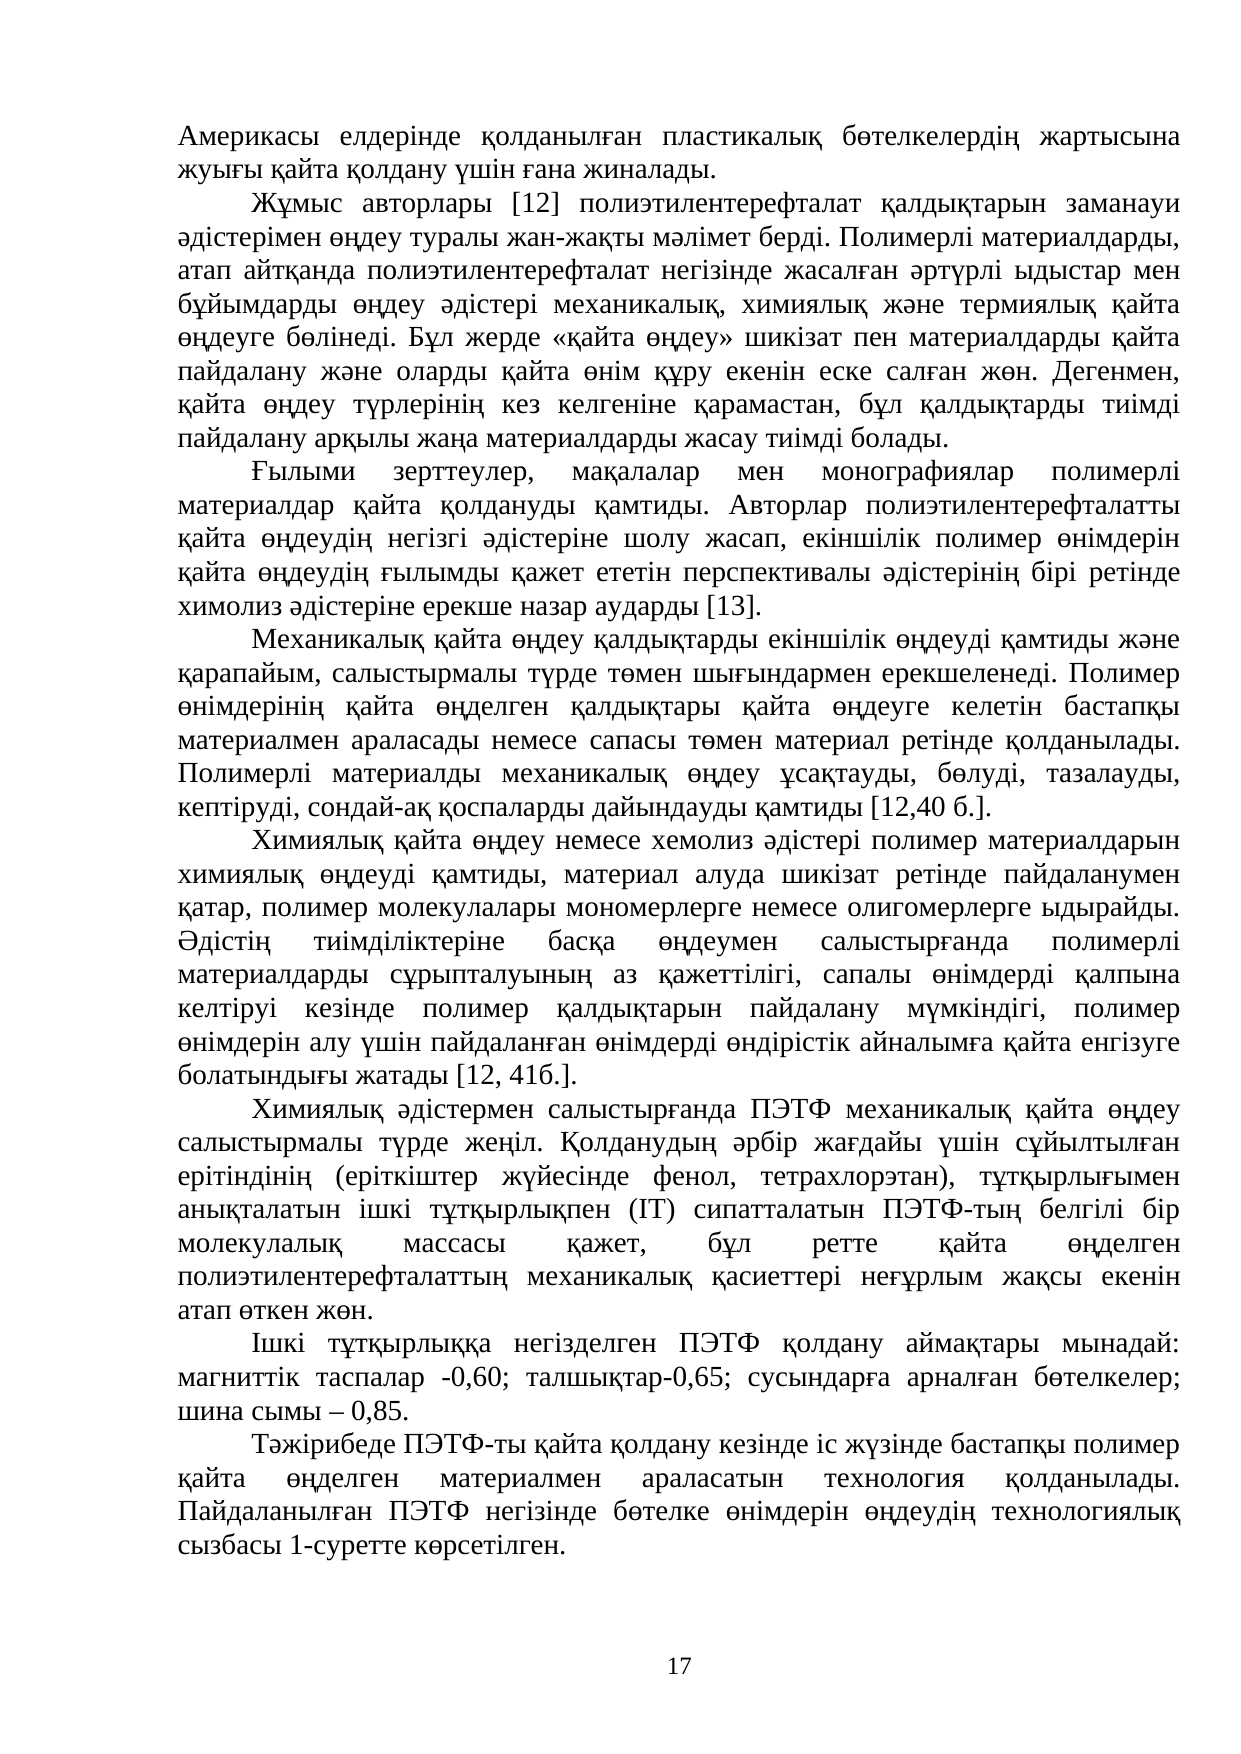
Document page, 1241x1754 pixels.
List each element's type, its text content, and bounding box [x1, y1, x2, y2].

text Химиялық қайта өңдеу немесе хемолиз әдістері полимер материалдарын химиялық өңдеуді қамтиды, материал алуда шикізат ретінде пайдаланумен қатар, полимер молекулалары мономерлерге немесе олигомерлерге ыдырайды. Әдістің тиімділіктеріне басқа өңдеумен салыстырғанда полимерлі материалдарды сұрыпталуының аз қажеттілігі, сапалы өнімдерді қалпына келтіруі кезінде полимер қалдықтарын пайдалану мүмкіндігі, полимер өнімдерін алу үшін пайдаланған өнімдерді өндірістік айналымға қайта енгізуге болатындығы жатады [12, 41б.]. [177, 822, 1181, 1091]
text Тәжірибеде ПЭTФ-ты қайта қолдану кезінде іс жүзінде бастапқы полимер қайта өңделген материалмен араласатын технология қолданылады. Пайдаланылған ПЭТФ негізінде бөтелке өнімдерін өңдеудің технологиялық сызбасы 1-суретте көрсетілген. [177, 1426, 1181, 1560]
text Ішкі тұтқырлыққа негізделген ПЭТФ қолдану аймақтары мынадай: магниттік таспалар -0,60; талшықтар-0,65; сусындарға арналған бөтелкелер; шина сымы – 0,85. [177, 1326, 1181, 1426]
text Ғылыми зерттеулер, мақалалар мен монографиялар полимерлі материалдар қайта қолдануды қамтиды. Авторлар полиэтилентерефталатты қайта өңдеудің негізгі әдістеріне шолу жасап, екіншілік полимер өнімдерін қайта өңдеудің ғылымды қажет ететін перспективалы әдістерінің бірі ретінде химолиз әдістеріне ерекше назар аударды [13]. [177, 453, 1181, 621]
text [177, 118, 1181, 185]
text Химиялық әдістермен салыстырғанда ПЭТФ механикалық қайта өңдеу салыстырмалы түрде жеңіл. Қолданудың әрбір жағдайы үшін сұйылтылған ерітіндінің (еріткіштер жүйесінде фенол, тетрахлорэтан), тұтқырлығымен анықталатын ішкі тұтқырлықпен (ІТ) сипатталатын ПЭТФ-тың белгілі бір молекулалық массасы қажет, бұл ретте қайта өңделген полиэтилентерефталаттың механикалық қасиеттері неғұрлым жақсы екенін атап өткен жөн. [177, 1091, 1181, 1326]
text Механикалық қайта өңдеу қалдықтарды екіншілік өңдеуді қамтиды және қарапайым, салыстырмалы түрде төмен шығындармен ерекшеленеді. Полимер өнімдерінің қайта өңделген қалдықтары қайта өңдеуге келетін бастапқы материалмен араласады немесе сапасы төмен материал ретінде қолданылады. Полимерлі материалды механикалық өңдеу ұсақтауды, бөлуді, тазалауды, кептіруді, сондай-ақ қоспаларды дайындауды қамтиды [12,40 б.]. [177, 621, 1181, 822]
text Жұмыс авторлары [12] полиэтилентерефталат қалдықтарын заманауи әдістерімен өңдеу туралы жан-жақты мәлімет берді. Полимерлі материалдарды, атап айтқанда полиэтилентерефталат негізінде жасалған әртүрлі ыдыстар мен бұйымдарды өңдеу әдістері механикалық, химиялық және термиялық қайта өңдеуге бөлінеді. Бұл жерде «қайта өңдеу» шикізат пен материалдарды қайта пайдалану және оларды қайта өнім құру екенін еске салған жөн. Дегенмен, қайта өңдеу түрлерінің кез келгеніне қарамастан, бұл қалдықтарды тиімді пайдалану арқылы жаңа материалдарды жасау тиімді болады. [177, 185, 1181, 453]
